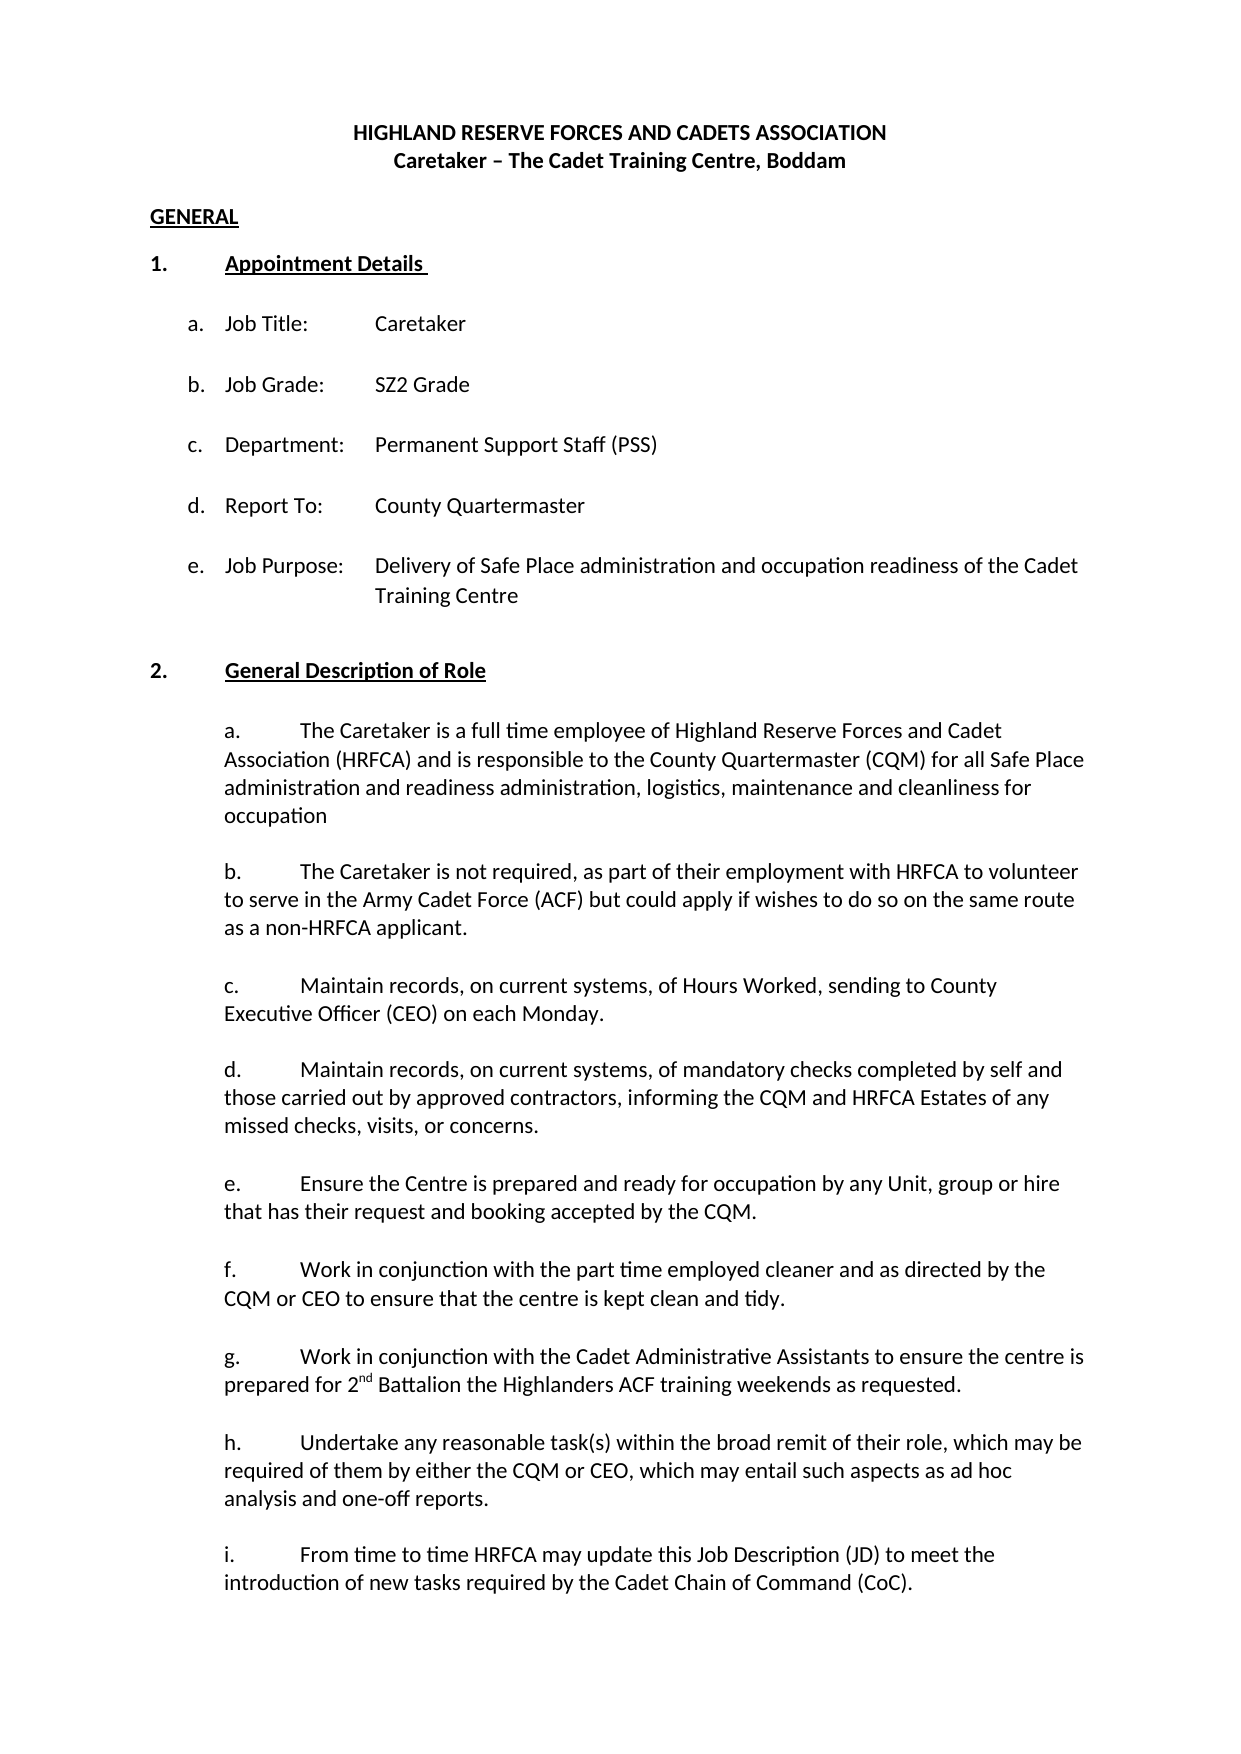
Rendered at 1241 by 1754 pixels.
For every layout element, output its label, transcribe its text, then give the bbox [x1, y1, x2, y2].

text Training Centre [300, 581, 1090, 609]
text Caretaker – The Cadet Training Centre, Boddam [150, 146, 1090, 174]
list Job Title: Caretaker [187, 309, 1090, 337]
list Work in conjunction with the part time employed cleaner and as directed by the CQM or CEO to ensure that the centre is kept clean and tidy. [224, 1256, 1090, 1312]
list Maintain records, on current systems, of mandatory checks completed by self and those carried out by approved contractors, informing the CQM and HRFCA Estates of any missed checks, visits, or concerns. [224, 1055, 1090, 1139]
list Undertake any reasonable task(s) within the broad remit of their role, which may be required of them by either the CQM or CEO, which may entail such aspects as ad hoc analysis and one-off reports. [224, 1428, 1090, 1512]
list The Caretaker is not required, as part of their employment with HRFCA to volunteer to serve in the Army Cadet Force (ACF) but could apply if wishes to do so on the same route as a non-HRFCA applicant. [224, 857, 1090, 941]
list Report To: County Quartermaster [187, 491, 1090, 519]
list Job Grade: SZ2 Grade [187, 370, 1090, 398]
list Department: Permanent Support Staff (PSS) [187, 430, 1090, 458]
list The Caretaker is a full time employee of Highland Reserve Forces and Cadet Association (HRFCA) and is responsible to the County Quartermaster (CQM) for all Safe Place administration and readiness administration, logistics, maintenance and cleanliness for occupation [224, 717, 1090, 829]
list Ensure the Centre is prepared and ready for occupation by any Unit, group or hire that has their request and booking accepted by the CQM. [224, 1169, 1090, 1225]
list General Description of Role [150, 656, 1090, 684]
list Job Purpose: Delivery of Safe Place administration and occupation readiness of the Cadet [187, 551, 1090, 579]
text HIGHLAND RESERVE FORCES AND CADETS ASSOCIATION [150, 118, 1090, 146]
list Appointment Details [150, 249, 1090, 277]
text GENERAL [150, 202, 1090, 230]
list From time to time HRFCA may update this Job Description (JD) to meet the introduction of new tasks required by the Cadet Chain of Command (CoC). [224, 1540, 1090, 1596]
list Work in conjunction with the Cadet Administrative Assistants to ensure the centre is prepared for 2nd Battalion the Highlanders ACF training weekends as requested. [224, 1342, 1090, 1398]
list Maintain records, on current systems, of Hours Worked, sending to County Executive Officer (CEO) on each Monday. [224, 971, 1090, 1027]
